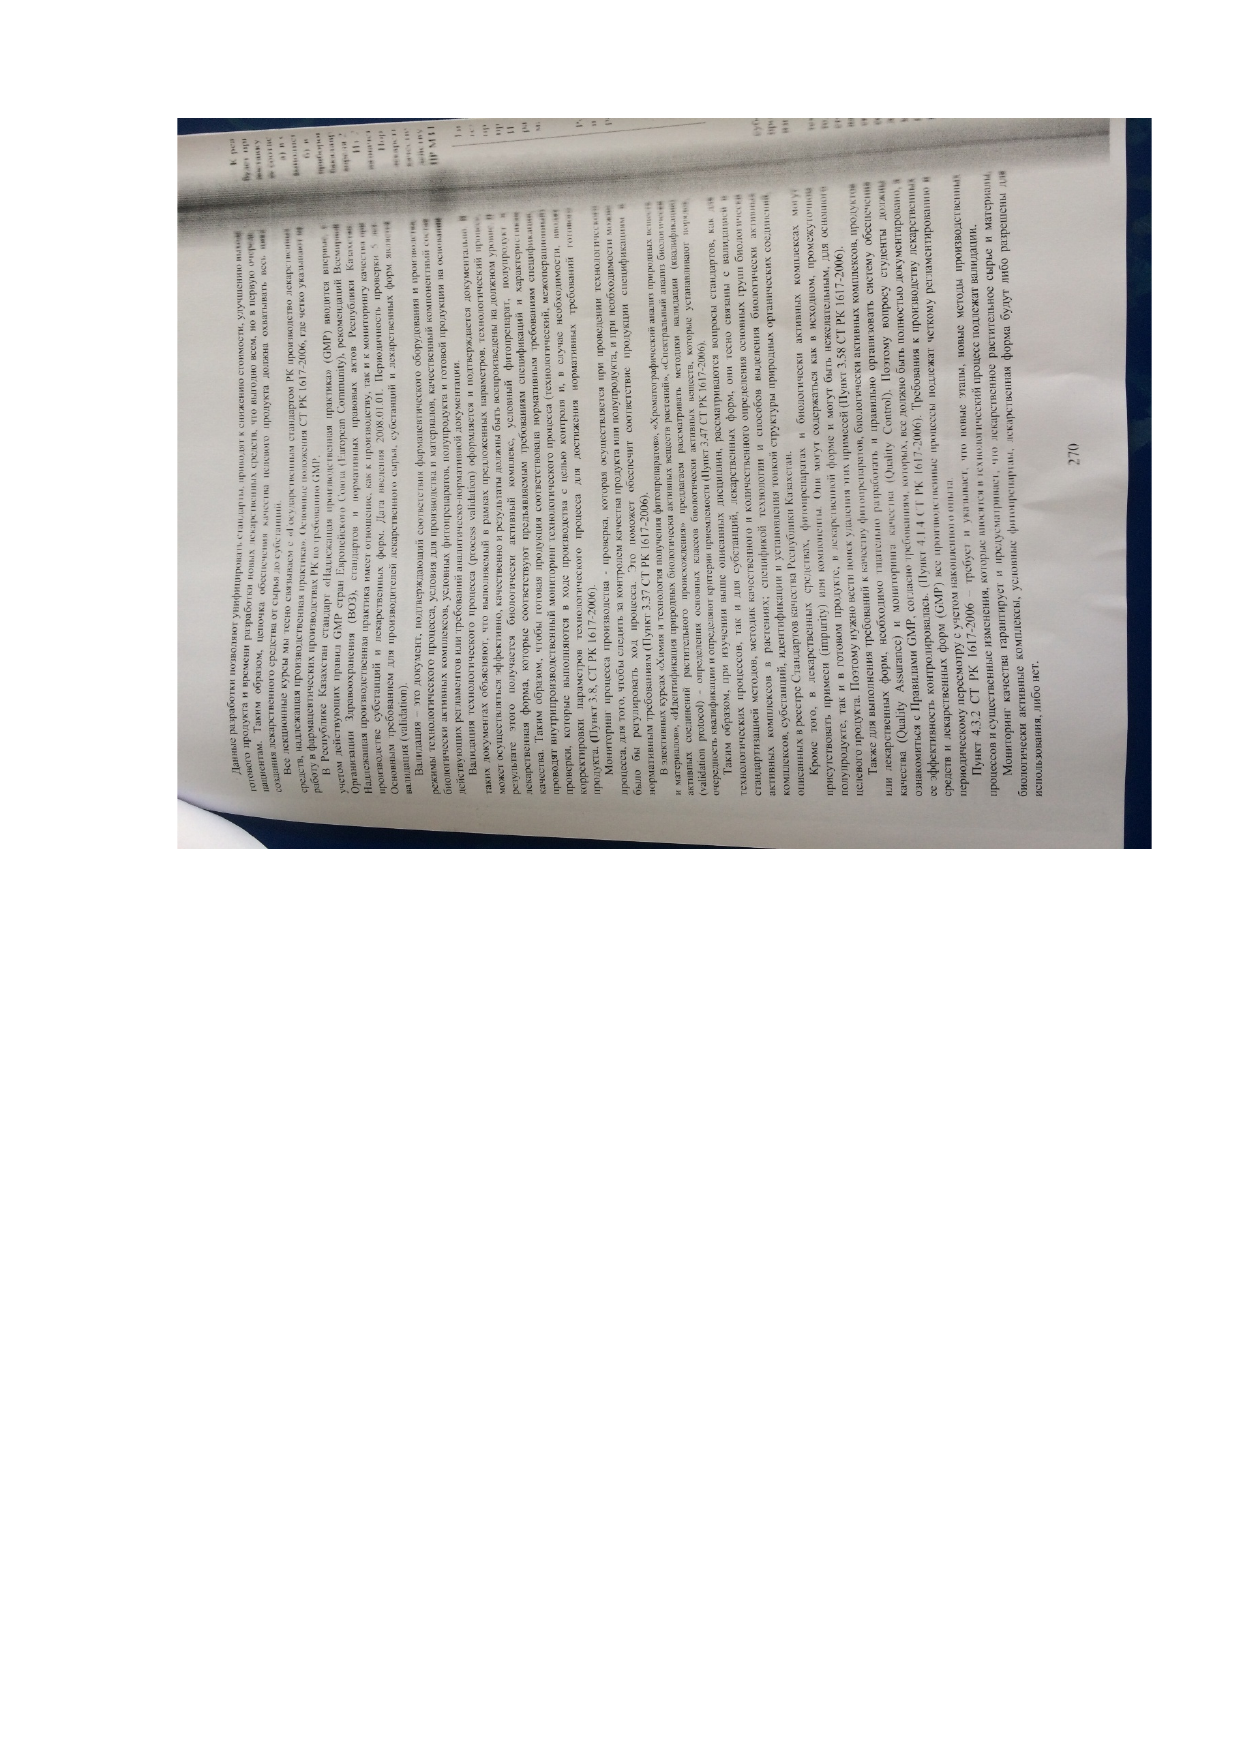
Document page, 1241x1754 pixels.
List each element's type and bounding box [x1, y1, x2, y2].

picture [177, 118, 1152, 849]
